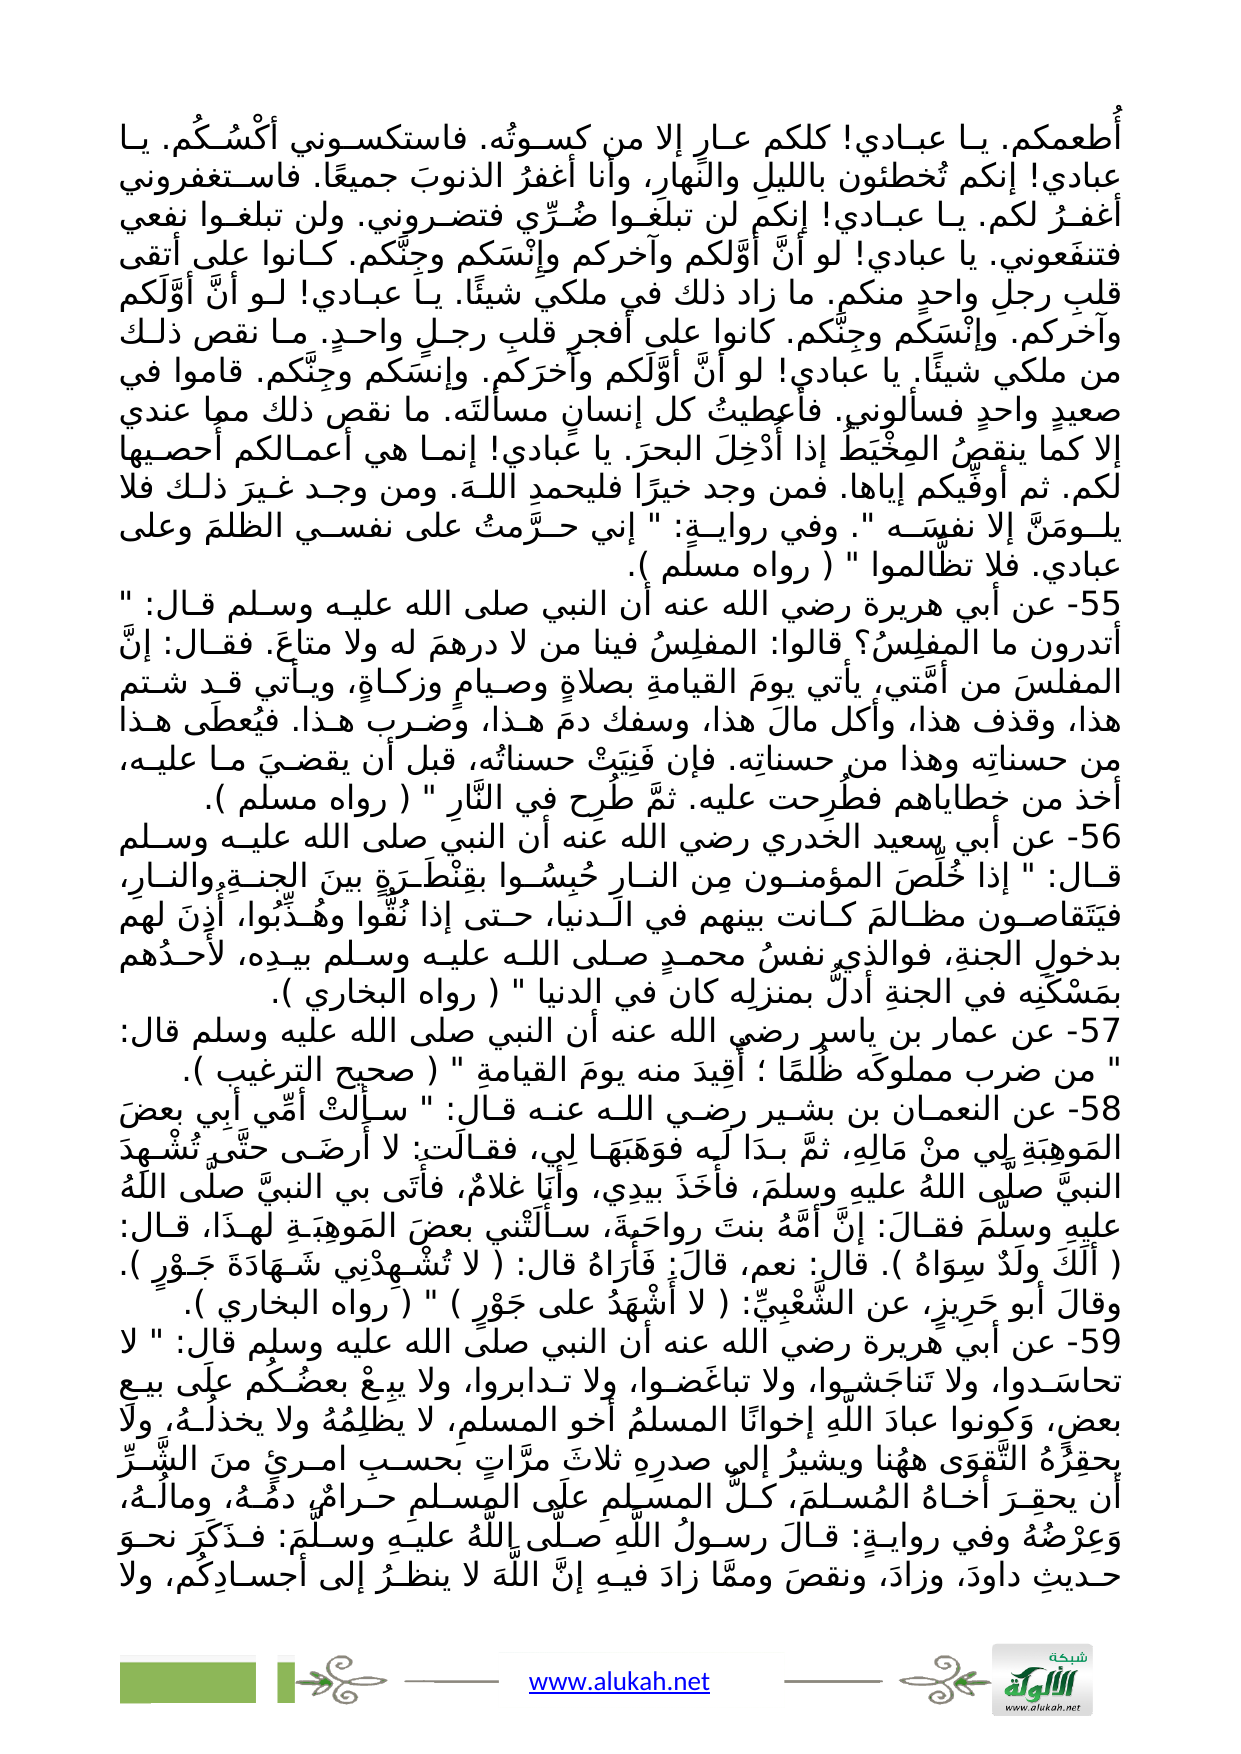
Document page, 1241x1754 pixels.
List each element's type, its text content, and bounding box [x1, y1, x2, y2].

text 56- عن أبي سعيد الخدري رضي الله عنه أن النبي صلى الله عليه وسلم قال: " إذا خُلِّصَ المؤمنون مِن النارِ حُبِسُوا بقِنْطَرَةٍ بينَ الجنةِ والنارِ، فيَتَقاصون مظالمَ كانت بينهم في الدنيا، حتى إذا نُقُّوا وهُذِّبُوا، أُذِنَ لهم بدخولِ الجنةِ، فوالذي نفسُ محمدٍ صلى الله عليه وسلم بيدِه، لأَحدُهم بمَسْكَنِه في الجنةِ أدلُّ بمنزلِه كان في الدنيا " ( رواه البخاري ). [118, 817, 1122, 1012]
text 58- عن النعمان بن بشير رضي الله عنه قال: " سألتْ أمِّي أبِي بعضَ المَوهِبَةِ لِي منْ مَالِهِ، ثمَّ بدَا لَه فوَهَبَهَا لِي، فقالَت: لا أَرضَى حتَّى تُشْهِدَ النبيَّ صلَّى اللهُ عليهِ وسلمَ، فأَخَذَ بيدِي، وأنَا غلامٌ، فأَتَى بي النبيَّ صلَّى اللهُ عليهِ وسلَّمَ فقالَ: إنَّ أمَّهُ بنتَ رواحَةَ، سأَلَتْني بعضَ المَوهِبَةِ لهذَا، قال: ( ألَكَ ولَدٌ سِوَاهُ ). قال: نعم، قالَ: فَأُرَاهُ قال: ( لا تُشْهِدْنِي شَهَادَةَ جَوْرٍ ). وقالَ أبو حَرِيزٍ، عن الشَّعْبِيِّ: ( لا أَشْهَدُ على جَوْرٍ ) " ( رواه البخاري ). [118, 1089, 1122, 1323]
text 55- عن أبي هريرة رضي الله عنه أن النبي صلى الله عليه وسلم قال: " أتدرون ما المفلِسُ؟ قالوا: المفلِسُ فينا من لا درهمَ له ولا متاعَ. فقال: إنَّ المفلسَ من أمَّتي، يأتي يومَ القيامةِ بصلاةٍ وصيامٍ وزكاةٍ، ويأتي قد شتم هذا، وقذف هذا، وأكل مالَ هذا، وسفك دمَ هذا، وضرب هذا. فيُعطَى هذا من حسناتِه وهذا من حسناتِه. فإن فَنِيَتْ حسناتُه، قبل أن يقضيَ ما عليه، أخذ من خطاياهم فطُرِحت عليه. ثمَّ طُرِح في النَّارِ " ( رواه مسلم ). [118, 584, 1122, 817]
text 57- عن عمار بن ياسر رضي الله عنه أن النبي صلى الله عليه وسلم قال: " من ضرب مملوكَه ظُلمًا ؛ أُقِيدَ منه يومَ القيامةِ " ( صحيح الترغيب ). [118, 1012, 1122, 1089]
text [118, 118, 1122, 584]
picture [118, 1641, 1094, 1723]
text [118, 1323, 1122, 1594]
